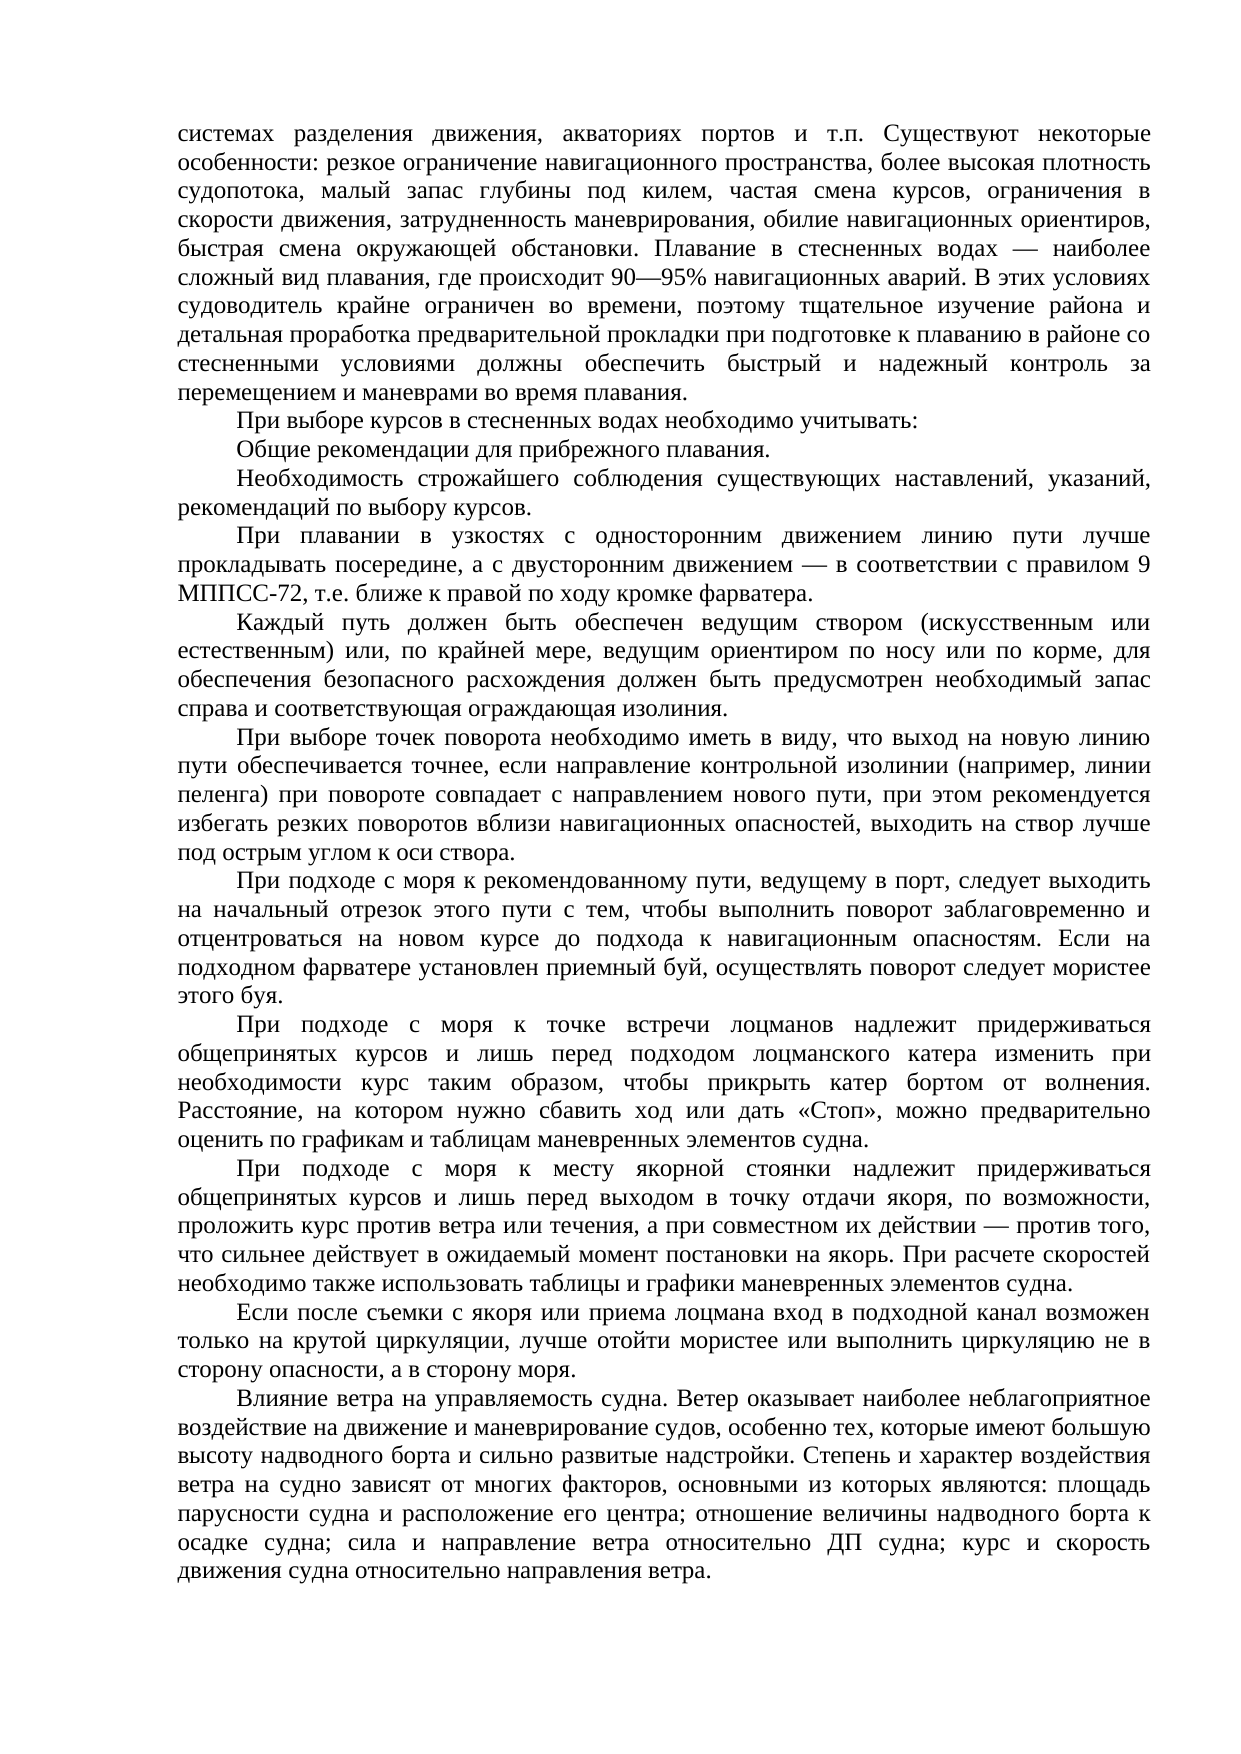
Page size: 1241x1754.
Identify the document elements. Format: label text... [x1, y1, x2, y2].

text При выборе курсов в стесненных водах необходимо учитывать: [177, 406, 1152, 434]
text Необходимость строжайшего соблюдения существующих наставлений, указаний, рекомендаций по выбору курсов. [177, 463, 1152, 521]
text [177, 118, 1152, 406]
text Если после съемки с якоря или приема лоцмана вход в подходной канал возможен только на крутой циркуляции, лучше отойти мористее или выполнить циркуляцию не в сторону опасности, а в сторону моря. [177, 1297, 1152, 1383]
text При подходе с моря к месту якорной стоянки надлежит придерживаться общепринятых курсов и лишь перед выходом в точку отдачи якоря, по возможности, проложить курс против ветра или течения, а при совместном их действии — против того, что сильнее действует в ожидаемый момент постановки на якорь. При расчете скоростей необходимо также использовать таблицы и графики маневренных элементов судна. [177, 1153, 1152, 1297]
text При подходе с моря к точке встречи лоцманов надлежит придерживаться общепринятых курсов и лишь перед подходом лоцманского катера изменить при необходимости курс таким образом, чтобы прикрыть катер бортом от волнения. Расстояние, на котором нужно сбавить ход или дать «Стоп», можно предварительно оценить по графикам и таблицам маневренных элементов судна. [177, 1009, 1152, 1153]
text При подходе с моря к рекомендованному пути, ведущему в порт, следует выходить на начальный отрезок этого пути с тем, чтобы выполнить поворот заблаговременно и отцентроваться на новом курсе до подхода к навигационным опасностям. Если на подходном фарватере установлен приемный буй, осуществлять поворот следует мористее этого буя. [177, 866, 1152, 1009]
text Общие рекомендации для прибрежного плавания. [177, 434, 1152, 463]
text Влияние ветра на управляемость судна. Ветер оказывает наиболее неблагоприятное воздействие на движение и маневрирование судов, особенно тех, которые имеют большую высоту надводного борта и сильно развитые надстройки. Степень и характер воздействия ветра на судно зависят от многих факторов, основными из которых являются: площадь парусности судна и расположение его центра; отношение величины надводного борта к осадке судна; сила и направление ветра относительно ДП судна; курс и скорость движения судна относительно направления ветра. [177, 1383, 1152, 1584]
text При плавании в узкостях с односторонним движением линию пути лучше прокладывать посередине, а с двусторонним движением — в соответствии с правилом 9 МППСС-72, т.е. ближе к правой по ходу кромке фарватера. [177, 521, 1152, 607]
text При выборе точек поворота необходимо иметь в виду, что выход на новую линию пути обеспечивается точнее, если направление контрольной изолинии (например, линии пеленга) при повороте совпадает с направлением нового пути, при этом рекомендуется избегать резких поворотов вблизи навигационных опасностей, выходить на створ лучше под острым углом к оси створа. [177, 722, 1152, 866]
text Каждый путь должен быть обеспечен ведущим створом (искусственным или естественным) или, по крайней мере, ведущим ориентиром по носу или по корме, для обеспечения безопасного расхождения должен быть предусмотрен необходимый запас справа и соответствующая ограждающая изолиния. [177, 607, 1152, 722]
